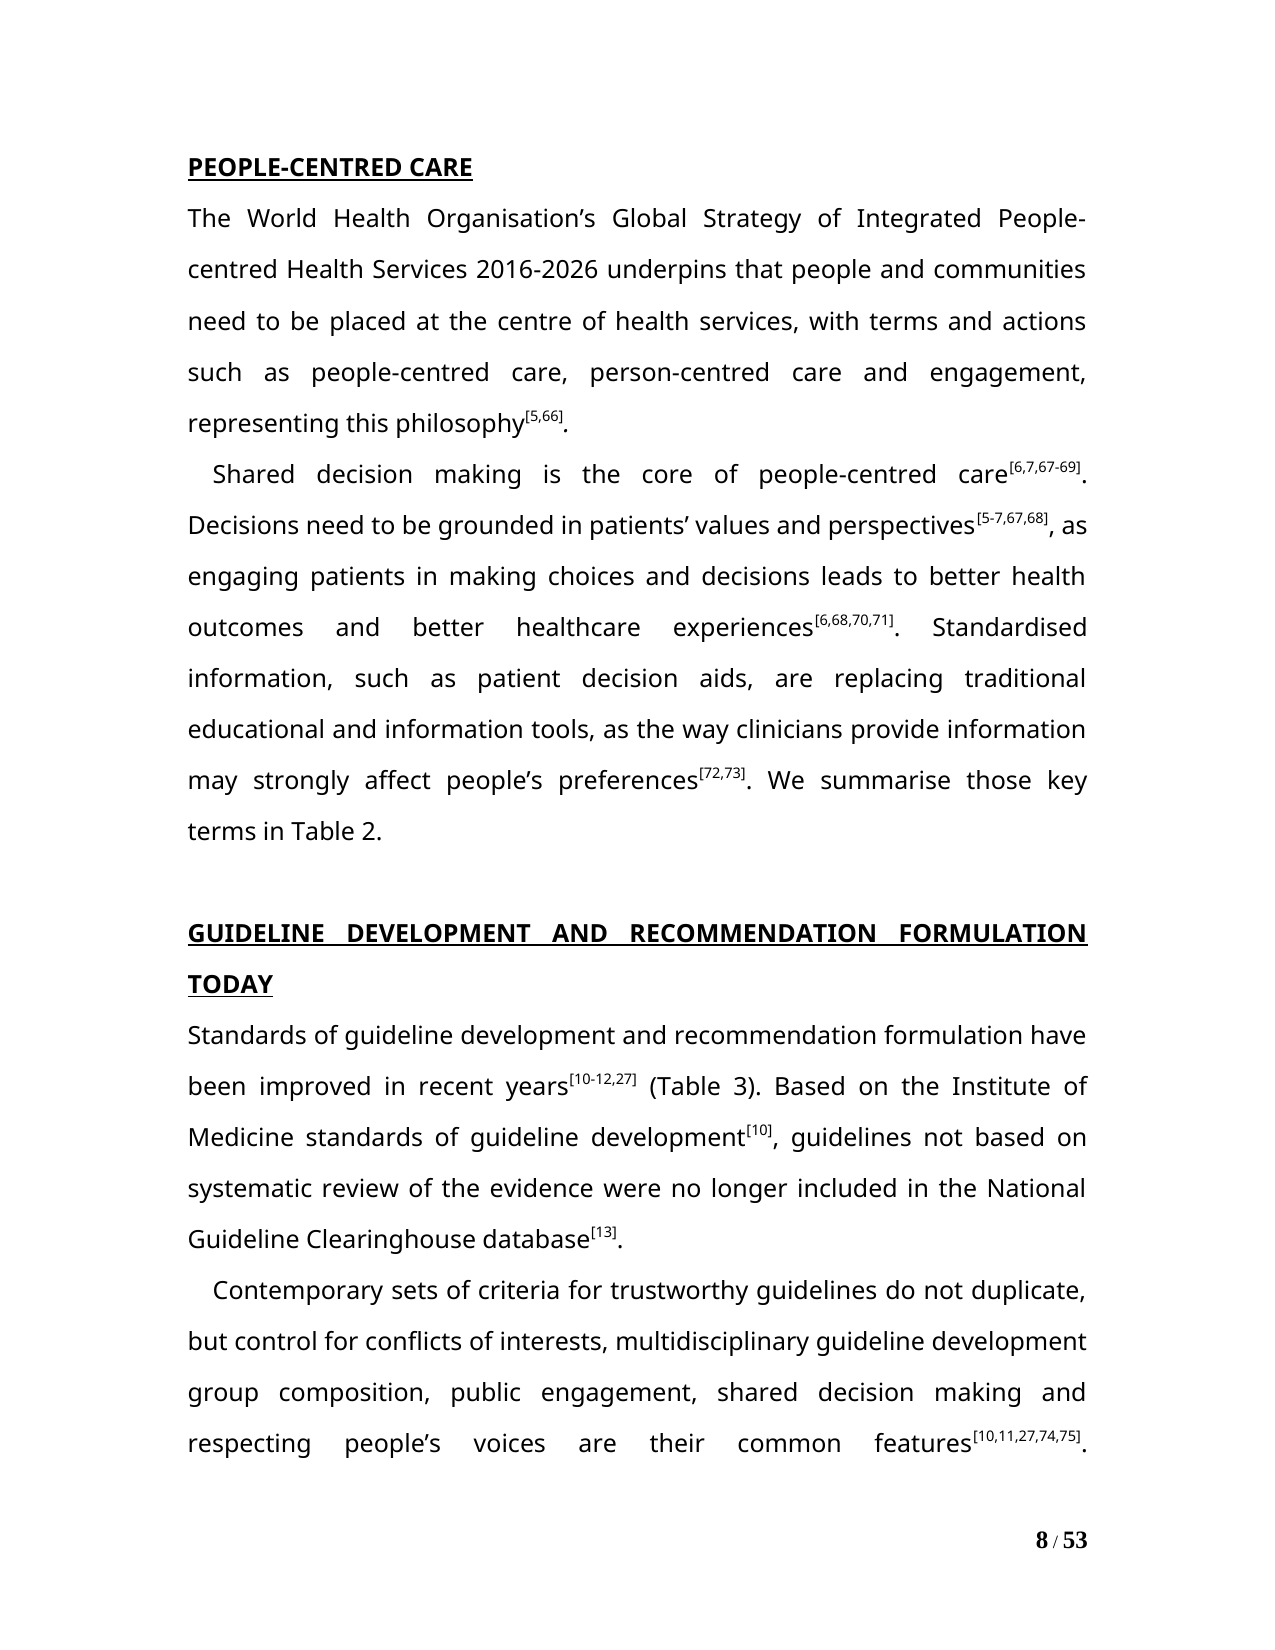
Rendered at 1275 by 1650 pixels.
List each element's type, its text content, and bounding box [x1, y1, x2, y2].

text PEOPLE-CENTRED CARE [187, 150, 1087, 184]
text GUIDELINE DEVELOPMENT AND RECOMMENDATION FORMULATION TODAY [187, 945, 1087, 1001]
text GUIDELINE DEVELOPMENT AND RECOMMENDATION FORMULATION TODAY [187, 916, 1087, 944]
text Standards of guideline development and recommendation formulation have been improved in recent years[10-12,27] (Table 3). Based on the Institute of Medicine standards of guideline development[10], guidelines not based on systematic review of the evidence were no longer included in the National Guideline Clearinghouse database[13]. [187, 1018, 1087, 1256]
text The World Health Organisation’s Global Strategy of Integrated People-centred Health Services 2016-2026 underpins that people and communities need to be placed at the centre of health services, with terms and actions such as people-centred care, person-centred care and engagement, representing this philosophy[5,66]. [187, 201, 1087, 439]
text Shared decision making is the core of people-centred care[6,7,67-69]. Decisions need to be grounded in patients’ values and perspectives[5-7,67,68], as engaging patients in making choices and decisions leads to better health outcomes and better healthcare experiences[6,68,70,71]. Standardised information, such as patient decision aids, are replacing traditional educational and information tools, as the way clinicians provide information may strongly affect people’s preferences[72,73]. We summarise those key terms in Table 2. [187, 456, 1087, 848]
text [187, 1273, 1087, 1460]
